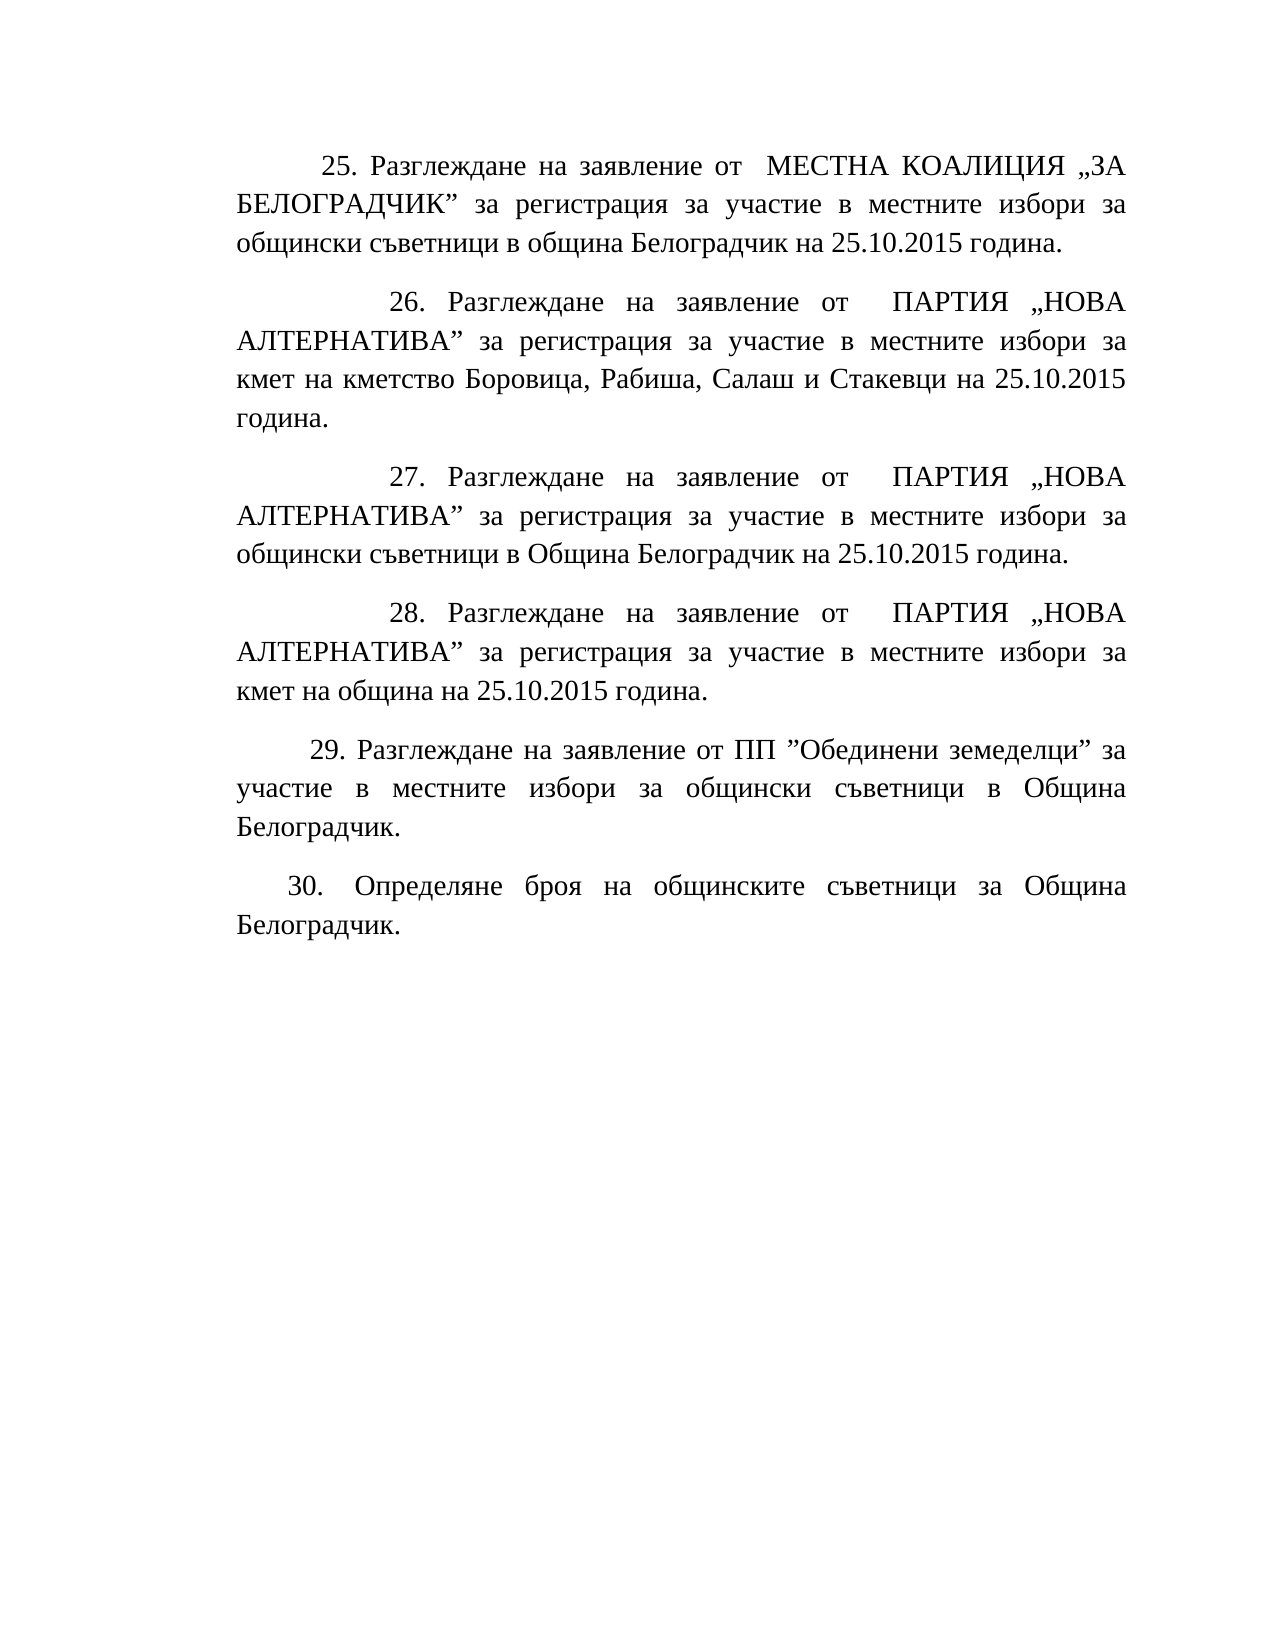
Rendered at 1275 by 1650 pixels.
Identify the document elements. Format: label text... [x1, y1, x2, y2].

text 30. Определяне броя на общинските съветници за Община Белоградчик. [236, 868, 1127, 941]
text 28. Разглеждане на заявление от ПАРТИЯ „НОВА АЛТЕРНАТИВА” за регистрация за участие в местните избори за кмет на община на 25.10.2015 година. [236, 596, 1127, 706]
text 26. Разглеждане на заявление от ПАРТИЯ „НОВА АЛТЕРНАТИВА” за регистрация за участие в местните избори за кмет на кметство Боровица, Рабиша, Салаш и Стакевци на 25.10.2015 година. [236, 284, 1127, 433]
text 29. Разглеждане на заявление от ПП ”Обединени земеделци” за участие в местните избори за общински съветници в Община Белоградчик. [236, 732, 1127, 843]
text 27. Разглеждане на заявление от ПАРТИЯ „НОВА АЛТЕРНАТИВА” за регистрация за участие в местните избори за общински съветници в Община Белоградчик на 25.10.2015 година. [236, 459, 1127, 570]
text 25. Разглеждане на заявление от МЕСТНА КОАЛИЦИЯ „ЗА БЕЛОГРАДЧИК” за регистрация за участие в местните избори за общински съветници в община Белоградчик на 25.10.2015 година. [236, 148, 1127, 258]
